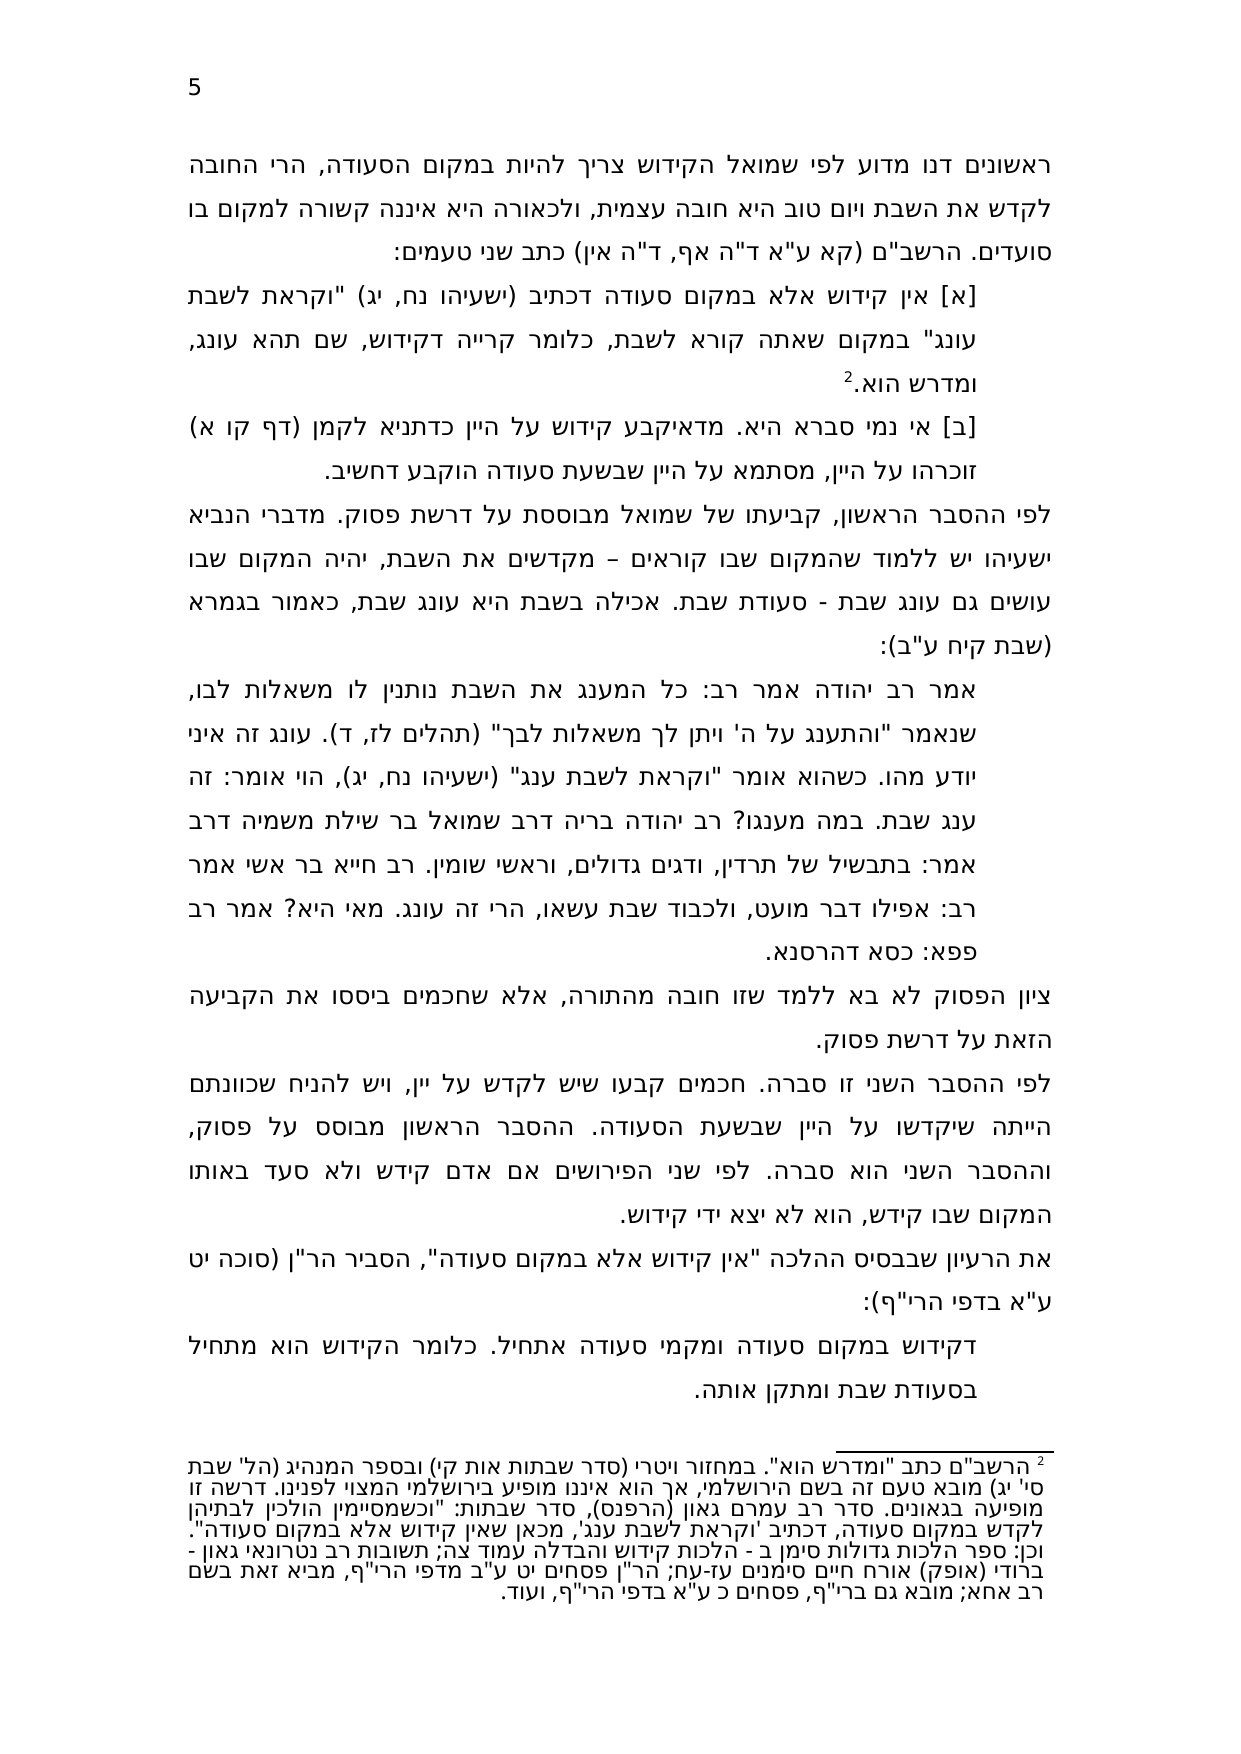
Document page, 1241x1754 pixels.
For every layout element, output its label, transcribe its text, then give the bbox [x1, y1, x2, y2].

text לפי ההסבר השני זו סברה. חכמים קבעו שיש לקדש על יין, ויש להניח שכוונתם הייתה שיקדשו על היין שבשעת הסעודה. ההסבר הראשון מבוסס על פסוק, וההסבר השני הוא סברה. לפי שני הפירושים אם אדם קידש ולא סעד באותו המקום שבו קידש, הוא לא יצא ידי קידוש. [187, 1069, 1053, 1229]
text [א] אין קידוש אלא במקום סעודה דכתיב (ישעיהו נח, יג) "וקראת לשבת עונג" במקום שאתה קורא לשבת, כלומר קרייה דקידוש, שם תהא עונג, ומדרש הוא. [187, 281, 978, 398]
text אמר רב יהודה אמר רב: כל המענג את השבת נותנין לו משאלות לבו, שנאמר "והתענג על ה' ויתן לך משאלות לבך" (תהלים לז, ד). עונג זה איני יודע מהו. כשהוא אומר "וקראת לשבת ענג" (ישעיהו נח, יג), הוי אומר: זה ענג שבת. במה מענגו? רב יהודה בריה דרב שמואל בר שילת משמיה דרב אמר: בתבשיל של תרדין, ודגים גדולים, וראשי שומין. רב חייא בר אשי אמר רב: אפילו דבר מועט, ולכבוד שבת עשאו, הרי זה עונג. מאי היא? אמר רב פפא: כסא דהרסנא. [187, 675, 978, 967]
text ראשונים דנו מדוע לפי שמואל הקידוש צריך להיות במקום הסעודה, הרי החובה לקדש את השבת ויום טוב היא חובה עצמית, ולכאורה היא איננה קשורה למקום בו סועדים. הרשב"ם (קא ע"א ד"ה אף, ד"ה אין) כתב שני טעמים: [187, 150, 1053, 267]
text לפי ההסבר הראשון, קביעתו של שמואל מבוססת על דרשת פסוק. מדברי הנביא ישעיהו יש ללמוד שהמקום שבו קוראים – מקדשים את השבת, יהיה המקום שבו עושים גם עונג שבת - סעודת שבת. אכילה בשבת היא עונג שבת, כאמור בגמרא (שבת קיח ע"ב): [187, 500, 1053, 660]
text ציון הפסוק לא בא ללמד שזו חובה מהתורה, אלא שחכמים ביססו את הקביעה הזאת על דרשת פסוק. [187, 981, 1053, 1054]
text [ב] אי נמי סברא היא. מדאיקבע קידוש על היין כדתניא לקמן (דף קו א) זוכרהו על היין, מסתמא על היין שבשעת סעודה הוקבע דחשיב. [187, 412, 978, 485]
text את הרעיון שבבסיס ההלכה "אין קידוש אלא במקום סעודה", הסביר הר"ן (סוכה יט ע"א בדפי הרי"ף): [187, 1244, 1053, 1317]
text דקידוש במקום סעודה ומקמי סעודה אתחיל. כלומר הקידוש הוא מתחיל בסעודת שבת ומתקן אותה. [187, 1331, 978, 1404]
